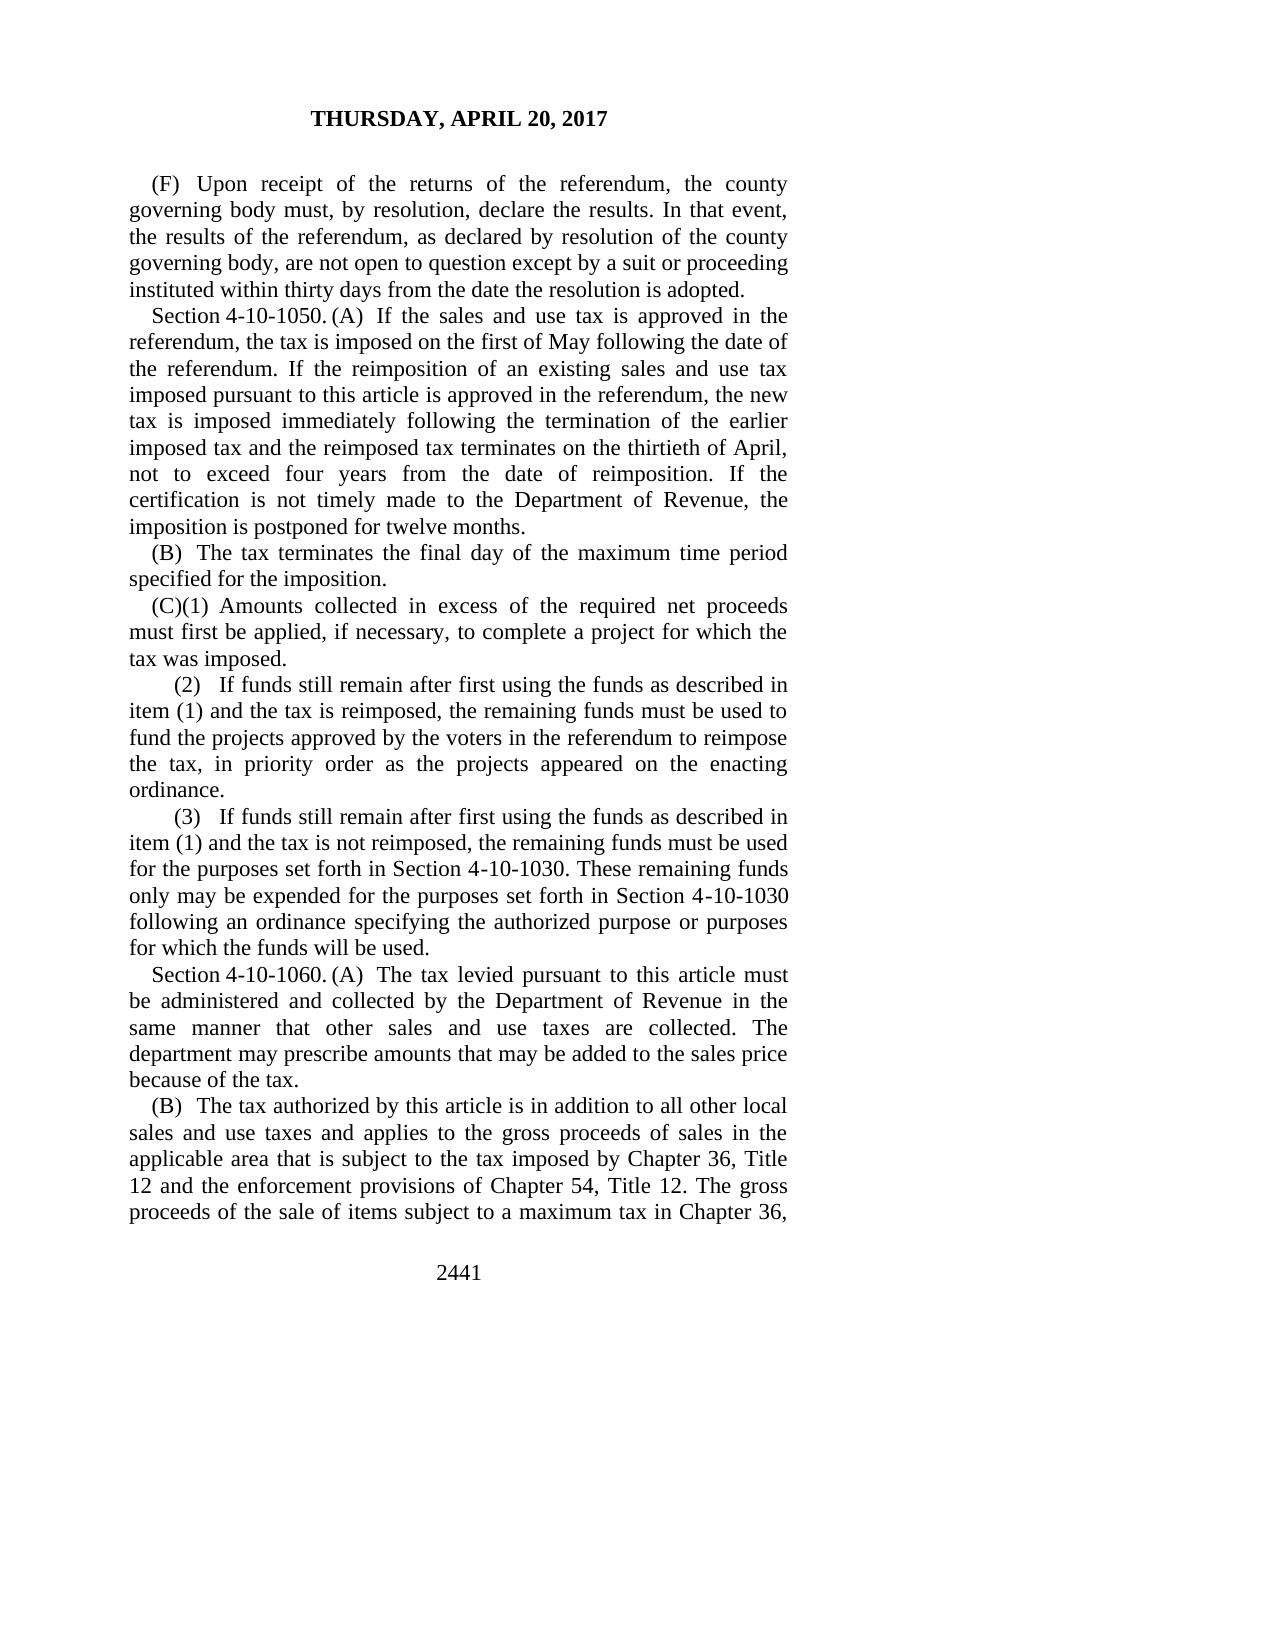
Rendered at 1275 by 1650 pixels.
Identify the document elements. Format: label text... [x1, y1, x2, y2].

text (F) Upon receipt of the returns of the referendum, the county governing body must, by resolution, declare the results. In that event, the results of the referendum, as declared by resolution of the county governing body, are not open to question except by a suit or proceeding instituted within thirty days from the date the resolution is adopted. [129, 170, 789, 302]
text (2) If funds still remain after first using the funds as described in item (1) and the tax is reimposed, the remaining funds must be used to fund the projects approved by the voters in the referendum to reimpose the tax, in priority order as the projects appeared on the enacting ordinance. [129, 671, 789, 803]
text (B) The tax terminates the final day of the maximum time period specified for the imposition. [129, 539, 789, 592]
text (3) If funds still remain after first using the funds as described in item (1) and the tax is not reimposed, the remaining funds must be used for the purposes set forth in Section 4-10-1030. These remaining funds only may be expended for the purposes set forth in Section 4-10-1030 following an ordinance specifying the authorized purpose or purposes for which the funds will be used. [129, 803, 789, 961]
text (C)(1) Amounts collected in excess of the required net proceeds must first be applied, if necessary, to complete a project for which the tax was imposed. [129, 592, 789, 671]
text Section 4-10-1050. (A) If the sales and use tax is approved in the referendum, the tax is imposed on the first of May following the date of the referendum. If the reimposition of an existing sales and use tax imposed pursuant to this article is approved in the referendum, the new tax is imposed immediately following the termination of the earlier imposed tax and the reimposed tax terminates on the thirtieth of April, not to exceed four years from the date of reimposition. If the certification is not timely made to the Department of Revenue, the imposition is postponed for twelve months. [129, 302, 789, 539]
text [129, 1093, 789, 1224]
text Section 4-10-1060. (A) The tax levied pursuant to this article must be administered and collected by the Department of Revenue in the same manner that other sales and use taxes are collected. The department may prescribe amounts that may be added to the sales price because of the tax. [129, 961, 789, 1093]
